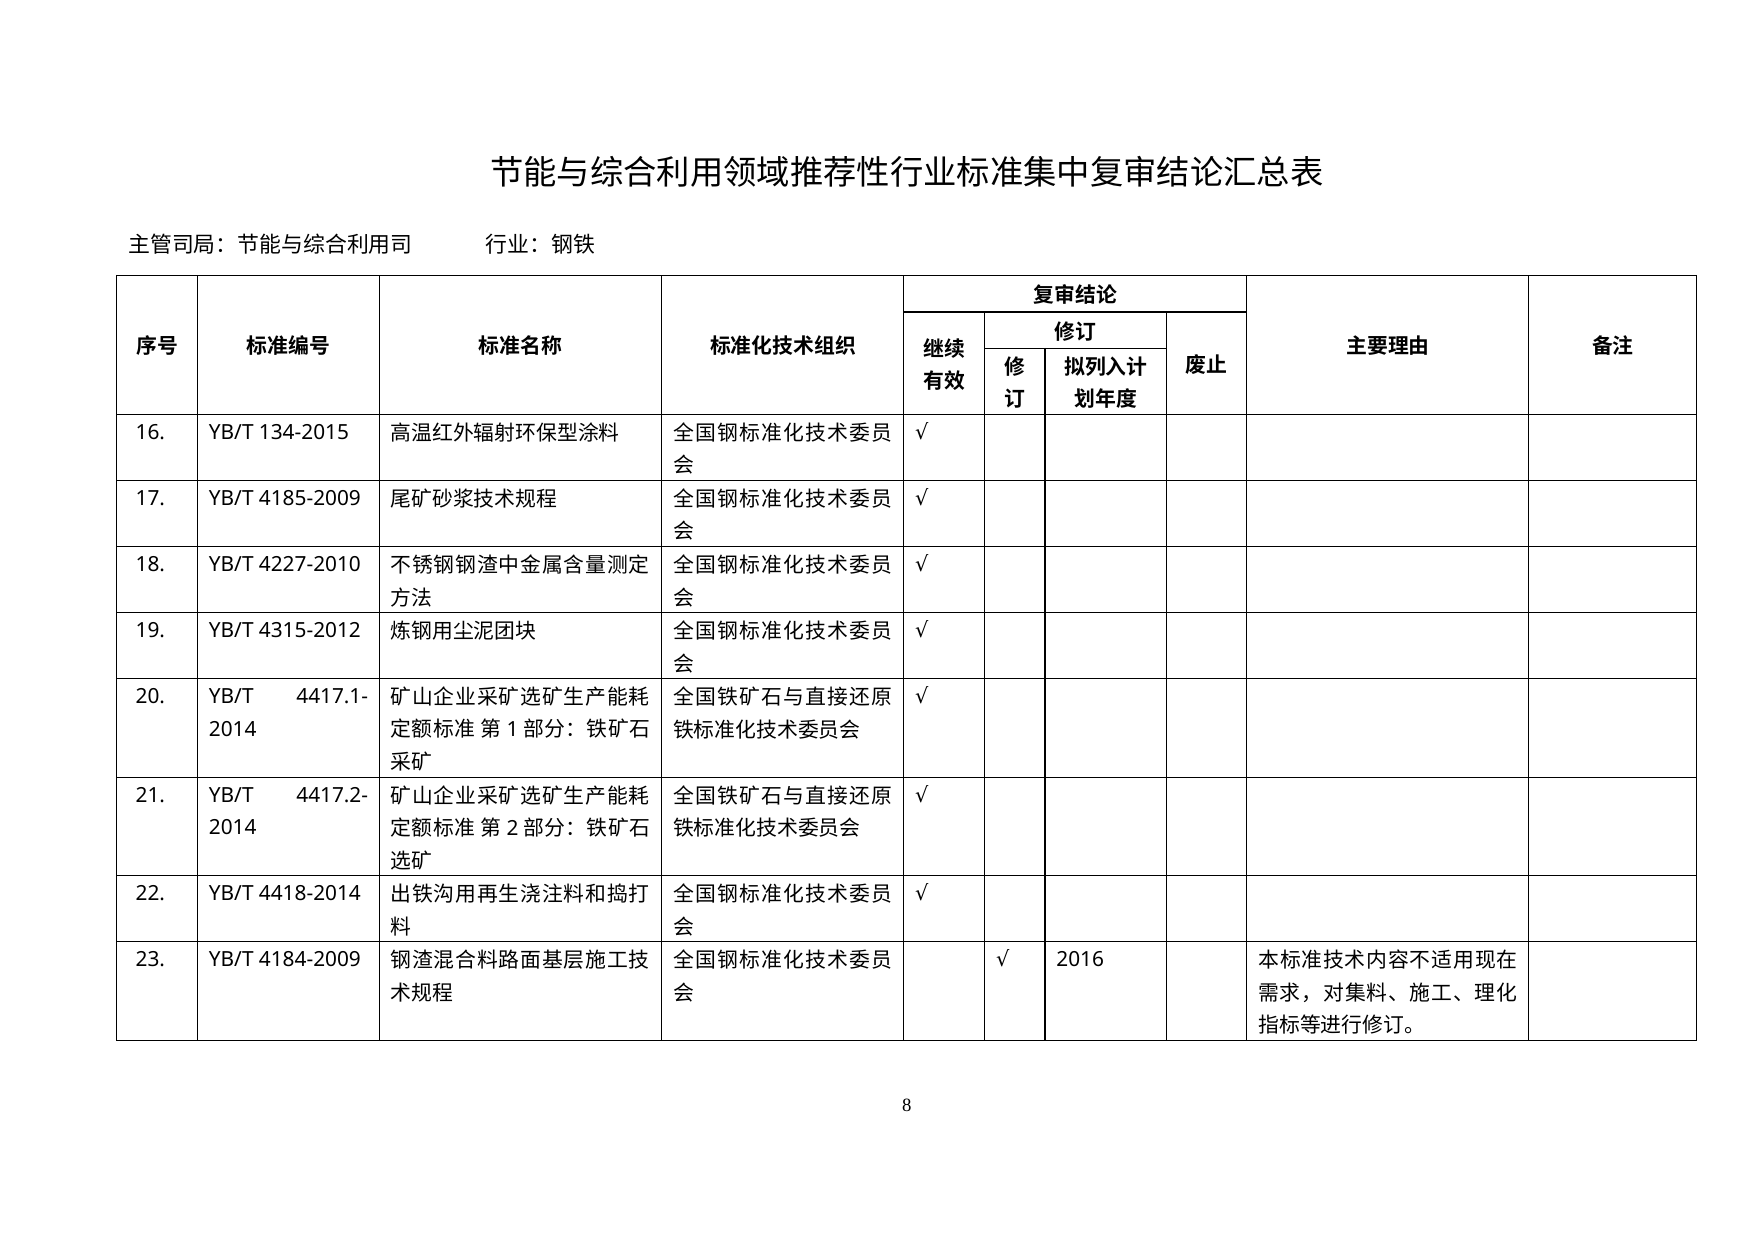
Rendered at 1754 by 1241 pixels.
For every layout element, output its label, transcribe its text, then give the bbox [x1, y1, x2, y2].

table_cell 钢渣混合料路面基层施工技术规程 [380, 942, 661, 1040]
table_header 主要理由 [1247, 276, 1528, 414]
table_cell √ [904, 778, 984, 875]
table_cell [1046, 613, 1166, 678]
table_cell [1247, 481, 1528, 546]
table_cell [1167, 942, 1246, 1040]
table_cell [985, 679, 1044, 777]
table_cell [985, 547, 1044, 612]
table_cell [1046, 547, 1166, 612]
table_cell 拟列入计划年度 [1046, 349, 1166, 414]
table_cell [1247, 876, 1528, 941]
table_cell √ [985, 942, 1044, 1040]
table_cell YB/T 4417.2-2014 [198, 778, 379, 875]
table_cell 尾矿砂浆技术规程 [380, 481, 661, 546]
table_cell [1529, 415, 1696, 480]
table_cell [904, 942, 984, 1040]
table_cell 全国钢标准化技术委员会 [662, 415, 903, 480]
table_cell [1167, 876, 1246, 941]
table_cell 废止 [1167, 313, 1246, 414]
table_cell 全国钢标准化技术委员会 [662, 876, 903, 941]
table_header 标准化技术组织 [662, 276, 903, 414]
table_cell [985, 876, 1044, 941]
table_cell [117, 876, 197, 941]
table_cell 全国钢标准化技术委员会 [662, 942, 903, 1040]
table_cell [117, 778, 197, 875]
table_cell 全国钢标准化技术委员会 [662, 547, 903, 612]
table_cell √ [904, 481, 984, 546]
table_cell 高温红外辐射环保型涂料 [380, 415, 661, 480]
table_cell [1529, 481, 1696, 546]
table_cell [1167, 547, 1246, 612]
table_cell [1529, 942, 1696, 1040]
table_cell [1046, 481, 1166, 546]
text 节能与综合利用领域推荐性行业标准集中复审结论汇总表 [128, 137, 1685, 202]
table_cell [1046, 876, 1166, 941]
table_cell YB/T 134-2015 [198, 415, 379, 480]
table_cell [1167, 778, 1246, 875]
table_cell 全国铁矿石与直接还原铁标准化技术委员会 [662, 778, 903, 875]
table_cell [985, 778, 1044, 875]
table_header 标准名称 [380, 276, 661, 414]
table_cell 矿山企业采矿选矿生产能耗定额标准 第1部分：铁矿石采矿 [380, 679, 661, 777]
table_cell [1247, 679, 1528, 777]
table_cell [1167, 679, 1246, 777]
table_cell [1529, 547, 1696, 612]
table_cell 矿山企业采矿选矿生产能耗定额标准 第2部分：铁矿石选矿 [380, 778, 661, 875]
table_cell [1247, 547, 1528, 612]
table_cell [117, 415, 197, 480]
table_cell YB/T 4418-2014 [198, 876, 379, 941]
table_cell [985, 613, 1044, 678]
table_header 标准编号 [198, 276, 379, 414]
table_cell 本标准技术内容不适用现在需求，对集料、施工、理化指标等进行修订。 [1247, 942, 1528, 1040]
table_cell [1529, 778, 1696, 875]
table_cell [1247, 415, 1528, 480]
table_cell YB/T 4417.1-2014 [198, 679, 379, 777]
table_cell [1529, 679, 1696, 777]
table_cell √ [904, 547, 984, 612]
table_cell [1529, 876, 1696, 941]
table_cell 修订 [985, 313, 1166, 348]
table_header 备注 [1529, 276, 1696, 414]
table_cell YB/T 4227-2010 [198, 547, 379, 612]
table_cell YB/T 4185-2009 [198, 481, 379, 546]
table_cell [1046, 778, 1166, 875]
table_cell [117, 942, 197, 1040]
table_header 序号 [117, 276, 197, 414]
table_cell 继续有效 [904, 313, 984, 414]
table_cell √ [904, 679, 984, 777]
table_cell YB/T 4315-2012 [198, 613, 379, 678]
table_cell 出铁沟用再生浇注料和捣打料 [380, 876, 661, 941]
table_cell √ [904, 876, 984, 941]
table_cell [985, 415, 1044, 480]
table_cell [117, 481, 197, 546]
table_cell 2016 [1046, 942, 1166, 1040]
table_cell 修订 [985, 349, 1044, 414]
table_cell 不锈钢钢渣中金属含量测定方法 [380, 547, 661, 612]
table_cell YB/T 4184-2009 [198, 942, 379, 1040]
table_cell 全国铁矿石与直接还原铁标准化技术委员会 [662, 679, 903, 777]
table_cell [1247, 778, 1528, 875]
table_cell [1167, 415, 1246, 480]
table_cell [1167, 613, 1246, 678]
table_cell [1529, 613, 1696, 678]
table_header 复审结论 [904, 276, 1246, 311]
table_cell [985, 481, 1044, 546]
table_cell [117, 613, 197, 678]
table_cell [1046, 415, 1166, 480]
table_cell [1247, 613, 1528, 678]
table_cell [1046, 679, 1166, 777]
table_cell √ [904, 415, 984, 480]
table_cell √ [904, 613, 984, 678]
table_cell 全国钢标准化技术委员会 [662, 481, 903, 546]
text 主管司局：节能与综合利用司 行业：钢铁 [128, 227, 1685, 259]
table_cell [117, 679, 197, 777]
table_cell 炼钢用尘泥团块 [380, 613, 661, 678]
table_cell [1167, 481, 1246, 546]
table_cell [117, 547, 197, 612]
table_cell 全国钢标准化技术委员会 [662, 613, 903, 678]
